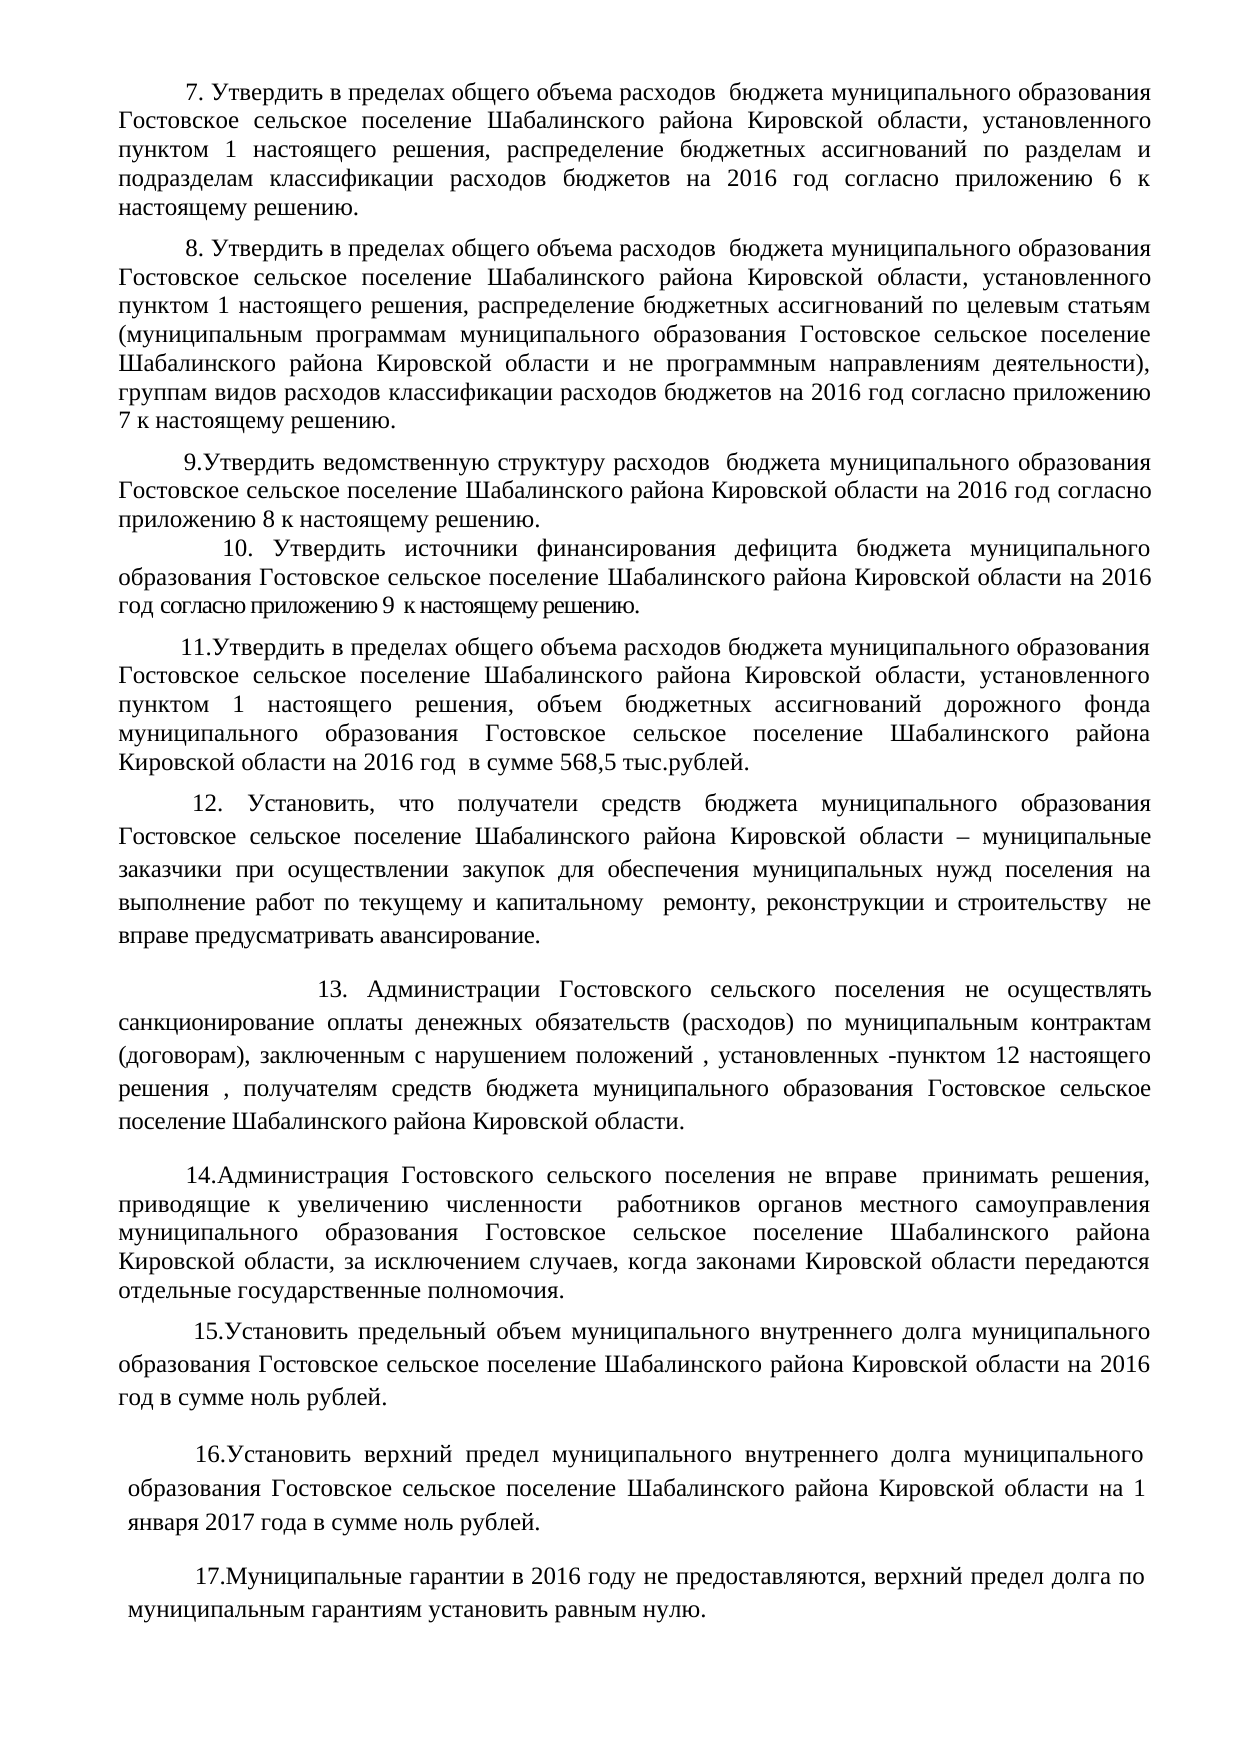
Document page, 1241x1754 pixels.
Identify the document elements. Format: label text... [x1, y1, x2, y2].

text 10. Утвердить источники финансирования дефицита бюджета муниципального образования Гостовское сельское поселение Шабалинского района Кировской области на 2016 год согласно приложению 9 к настоящему решению. [118, 533, 1152, 619]
text 16.Установить верхний предел муниципального внутреннего долга муниципального образования Гостовское сельское поселение Шабалинского района Кировской области на 1 января 2017 года в сумме ноль рублей. [128, 1436, 1146, 1537]
subtitle 9.Утвердить ведомственную структуру расходов бюджета муниципального образования Гостовское сельское поселение Шабалинского района Кировской области на 2016 год согласно приложению 8 к настоящему решению. [118, 447, 1152, 533]
text 12. Установить, что получатели средств бюджета муниципального образования Гостовское сельское поселение Шабалинского района Кировской области – муниципальные заказчики при осуществлении закупок для обеспечения муниципальных нужд поселения на выполнение работ по текущему и капитальному ремонту, реконструкции и строительству не вправе предусматривать авансирование. [118, 788, 1152, 949]
text 8. Утвердить в пределах общего объема расходов бюджета муниципального образования Гостовское сельское поселение Шабалинского района Кировской области, установленного пунктом 1 настоящего решения, распределение бюджетных ассигнований по целевым статьям (муниципальным программам муниципального образования Гостовское сельское поселение Шабалинского района Кировской области и не программным направлениям деятельности), группам видов расходов классификации расходов бюджетов на 2016 год согласно приложению 7 к настоящему решению. [118, 233, 1152, 434]
text 14.Администрация Гостовского сельского поселения не вправе принимать решения, приводящие к увеличению численности работников органов местного самоуправления муниципального образования Гостовское сельское поселение Шабалинского района Кировской области, за исключением случаев, когда законами Кировской области передаются отдельные государственные полномочия. [118, 1160, 1152, 1304]
text 11.Утвердить в пределах общего объема расходов бюджета муниципального образования Гостовское сельское поселение Шабалинского района Кировской области, установленного пунктом 1 настоящего решения, объем бюджетных ассигнований дорожного фонда муниципального образования Гостовское сельское поселение Шабалинского района Кировской области на 2016 год в сумме 568,5 тыс.рублей. [118, 632, 1152, 776]
text 15.Установить предельный объем муниципального внутреннего долга муниципального образования Гостовское сельское поселение Шабалинского района Кировской области на 2016 год в сумме ноль рублей. [118, 1316, 1152, 1411]
text 7. Утвердить в пределах общего объема расходов бюджета муниципального образования Гостовское сельское поселение Шабалинского района Кировской области, установленного пунктом 1 настоящего решения, распределение бюджетных ассигнований по разделам и подразделам классификации расходов бюджетов на 2016 год согласно приложению 6 к настоящему решению. [118, 77, 1152, 221]
text 17.Муниципальные гарантии в 2016 году не предоставляются, верхний предел долга по муниципальным гарантиям установить равным нулю. [128, 1557, 1146, 1624]
text 13. Администрации Гостовского сельского поселения не осуществлять санкционирование оплаты денежных обязательств (расходов) по муниципальным контрактам (договорам), заключенным с нарушением положений , установленных -пунктом 12 настоящего решения , получателям средств бюджета муниципального образования Гостовское сельское поселение Шабалинского района Кировской области. [118, 974, 1152, 1135]
